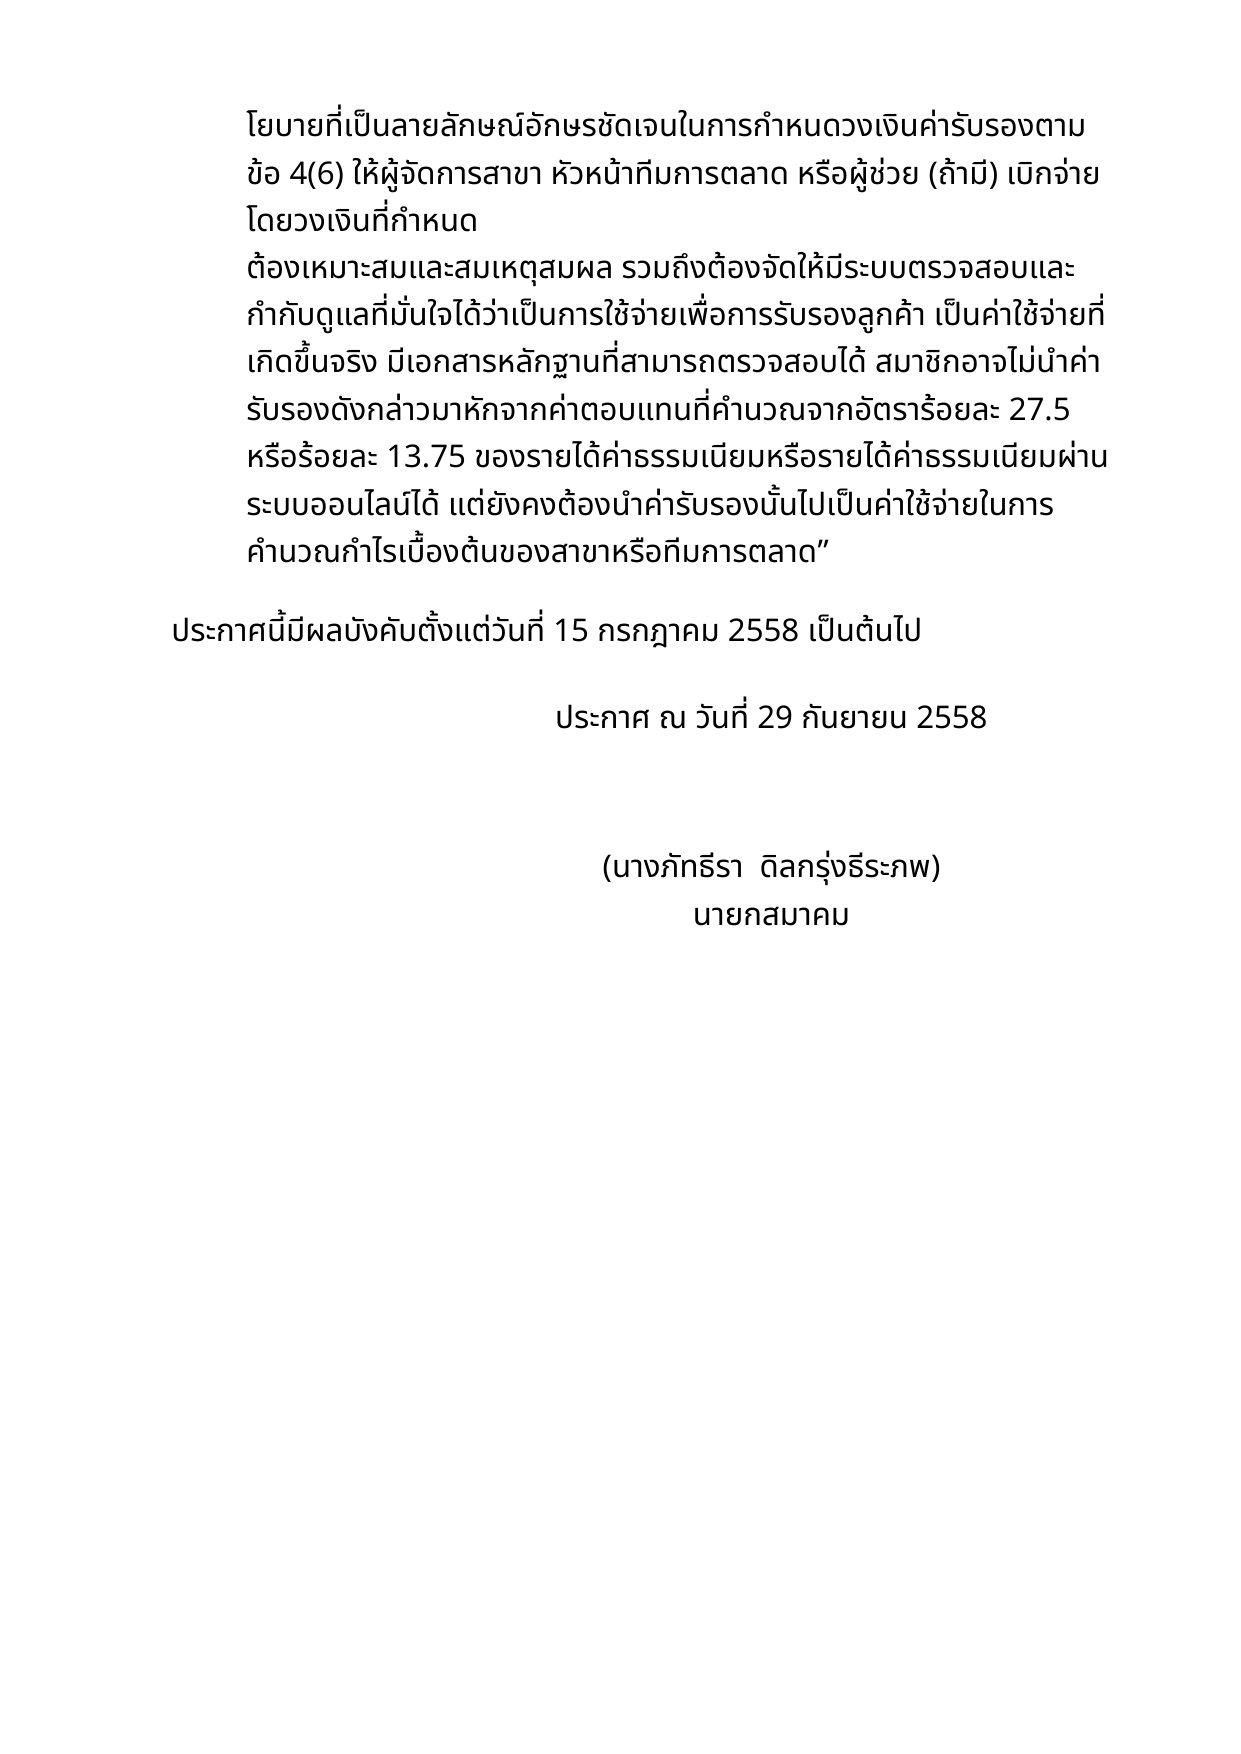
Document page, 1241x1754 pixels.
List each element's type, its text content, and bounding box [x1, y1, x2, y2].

text ประกาศนี้มีผลบังคับตั้งแต่วันที่ 15 กรกฎาคม 2558 เป็นต้นไป [171, 607, 1116, 655]
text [246, 103, 1116, 576]
text ประกาศ ณ วันที่ 29 กันยายน 2558 [171, 695, 1116, 742]
text นายกสมาคม [171, 892, 1116, 939]
text (นางภัทธีรา ดิลกรุ่งธีระภพ) [171, 844, 1116, 892]
